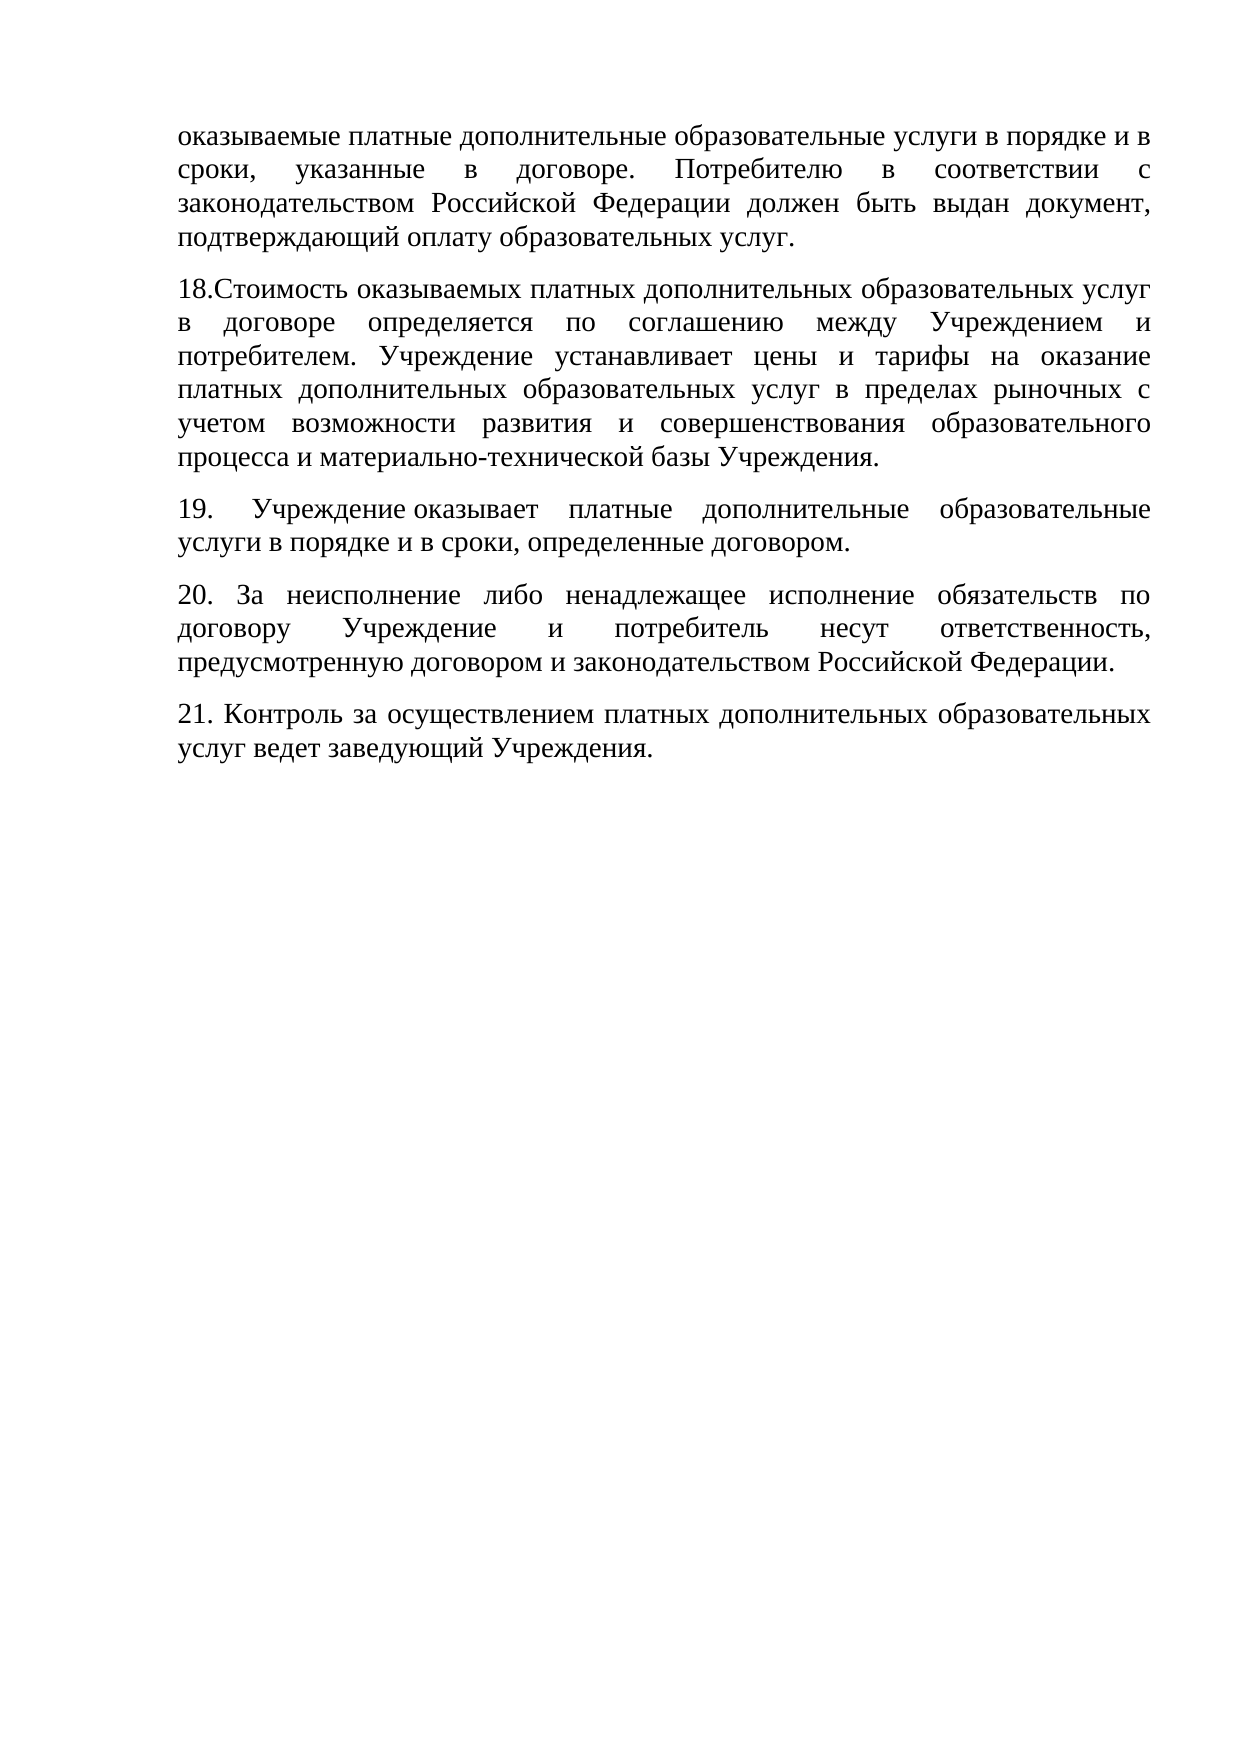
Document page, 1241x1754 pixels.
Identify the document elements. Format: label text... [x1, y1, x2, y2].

text 19. Учреждение оказывает платные дополнительные образовательные услуги в порядке и в сроки, определенные договором. [177, 491, 1152, 558]
text 20. За неисполнение либо ненадлежащее исполнение обязательств по договору Учреждение и потребитель несут ответственность, предусмотренную договором и законодательством Российской Федерации. [177, 577, 1152, 677]
text 21. Контроль за осуществлением платных дополнительных образовательных услуг ведет заведующий Учреждения. [177, 696, 1152, 763]
text 18.Стоимость оказываемых платных дополнительных образовательных услуг в договоре определяется по соглашению между Учреждением и потребителем. Учреждение устанавливает цены и тарифы на оказание платных дополнительных образовательных услуг в пределах рыночных с учетом возможности развития и совершенствования образовательного процесса и материально-технической базы Учреждения. [177, 271, 1152, 472]
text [177, 118, 1152, 252]
